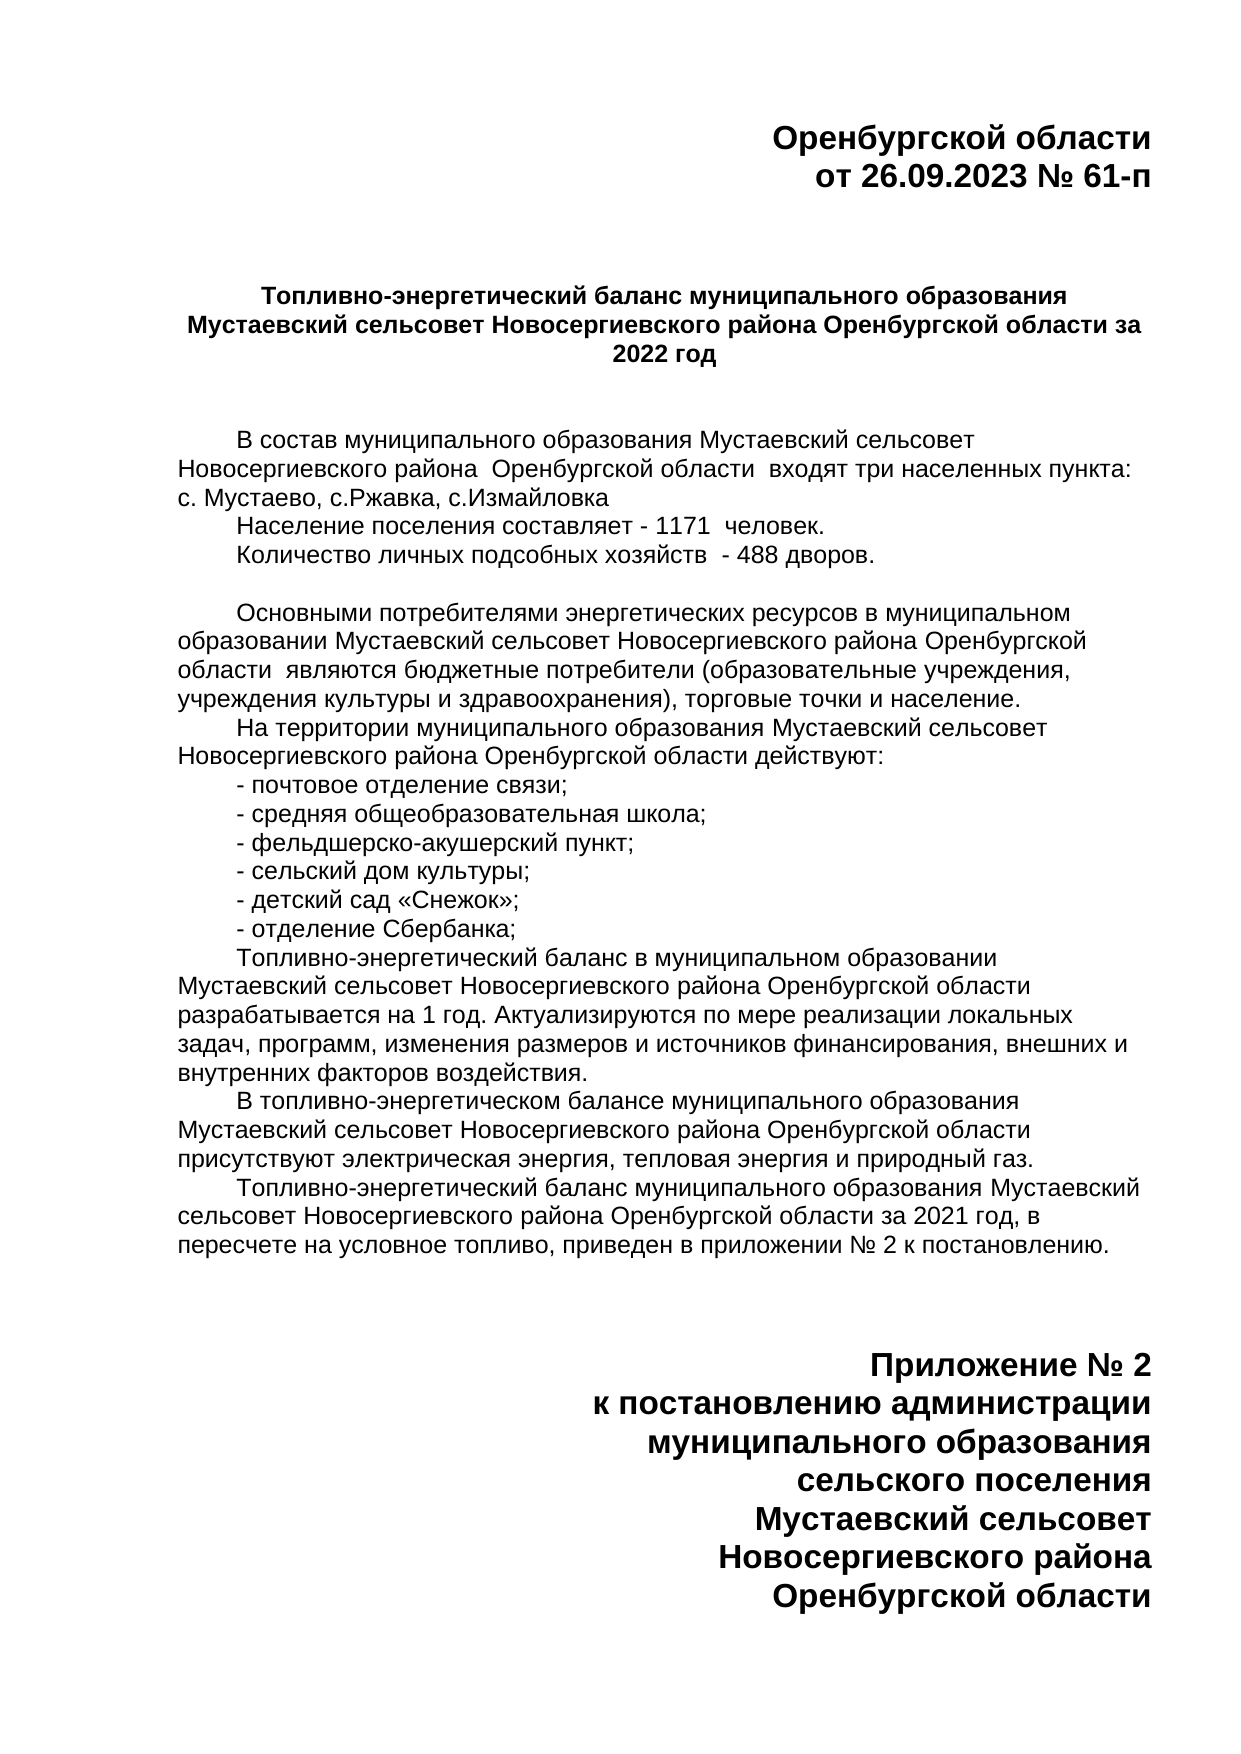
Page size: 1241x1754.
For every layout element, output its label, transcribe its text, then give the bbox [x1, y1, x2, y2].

text На территории муниципального образования Мустаевский сельсовет Новосергиевского района Оренбургской области действуют: [177, 712, 1152, 770]
text - сельский дом культуры; [177, 856, 1152, 885]
text - средняя общеобразовательная школа; [177, 799, 1152, 827]
text В топливно-энергетическом балансе муниципального образования Мустаевский сельсовет Новосергиевского района Оренбургской области присутствуют электрическая энергия, тепловая энергия и природный газ. [177, 1086, 1152, 1172]
text от 26.09.2023 № 61-п [177, 157, 1152, 195]
text Количество личных подсобных хозяйств - 488 дворов. [177, 540, 1152, 569]
text Новосергиевского района [177, 1537, 1152, 1576]
text муниципального образования [177, 1422, 1152, 1460]
text Оренбургской области [177, 1576, 1152, 1614]
text Приложение № 2 к постановлению администрации [177, 1345, 1152, 1422]
text Топливно-энергетический баланс муниципального образования Мустаевский сельсовет Новосергиевского района Оренбургской области за 2022 год [177, 281, 1152, 367]
text сельского поселения [177, 1460, 1152, 1499]
text Население поселения составляет - 1171 человек. [177, 511, 1152, 540]
text - почтовое отделение связи; [177, 770, 1152, 799]
text - отделение Сбербанка; [177, 914, 1152, 942]
text - детский сад «Снежок»; [177, 885, 1152, 914]
text Топливно-энергетический баланс муниципального образования Мустаевский сельсовет Новосергиевского района Оренбургской области за 2021 год, в пересчете на условное топливо, приведен в приложении № 2 к постановлению. [177, 1172, 1152, 1259]
text Основными потребителями энергетических ресурсов в муниципальном образовании Мустаевский сельсовет Новосергиевского района Оренбургской области являются бюджетные потребители (образовательные учреждения, учреждения культуры и здравоохранения), торговые точки и население. [177, 597, 1152, 712]
text В состав муниципального образования Мустаевский сельсовет Новосергиевского района Оренбургской области входят три населенных пункта: с. Мустаево, с.Ржавка, с.Измайловка [177, 425, 1152, 511]
text Оренбургской области [177, 118, 1152, 157]
text Мустаевский сельсовет [177, 1499, 1152, 1537]
text Топливно-энергетический баланс в муниципальном образовании Мустаевский сельсовет Новосергиевского района Оренбургской области разрабатывается на 1 год. Актуализируются по мере реализации локальных задач, программ, изменения размеров и источников финансирования, внешних и внутренних факторов воздействия. [177, 942, 1152, 1086]
text - фельдшерско-акушерский пункт; [177, 827, 1152, 856]
